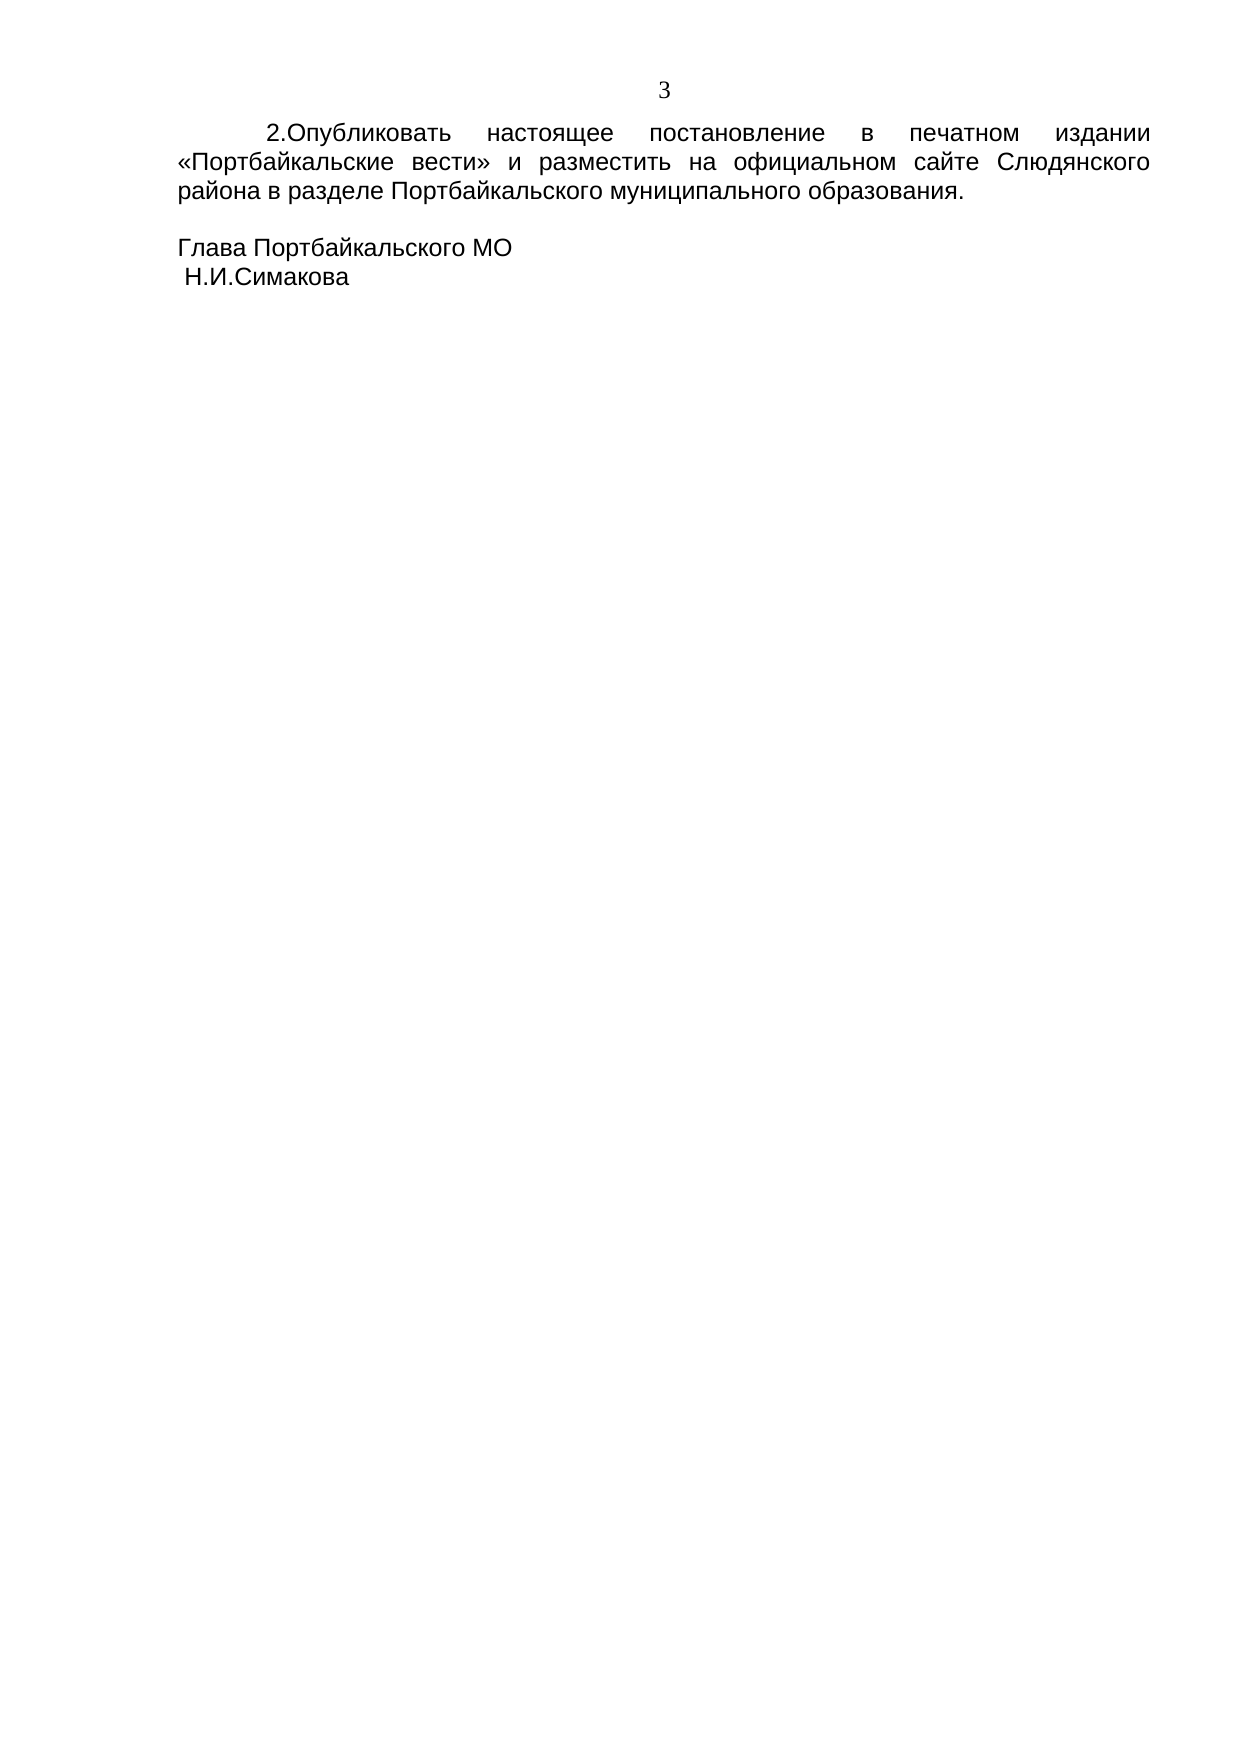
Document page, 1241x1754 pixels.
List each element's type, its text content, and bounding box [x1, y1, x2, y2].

text Глава Портбайкальского МО [177, 233, 1152, 262]
text 2.Опубликовать настоящее постановление в печатном издании «Портбайкальские вести» и разместить на официальном сайте Слюдянского района в разделе Портбайкальского муниципального образования. [177, 118, 1152, 204]
text Н.И.Симакова [177, 262, 1152, 291]
